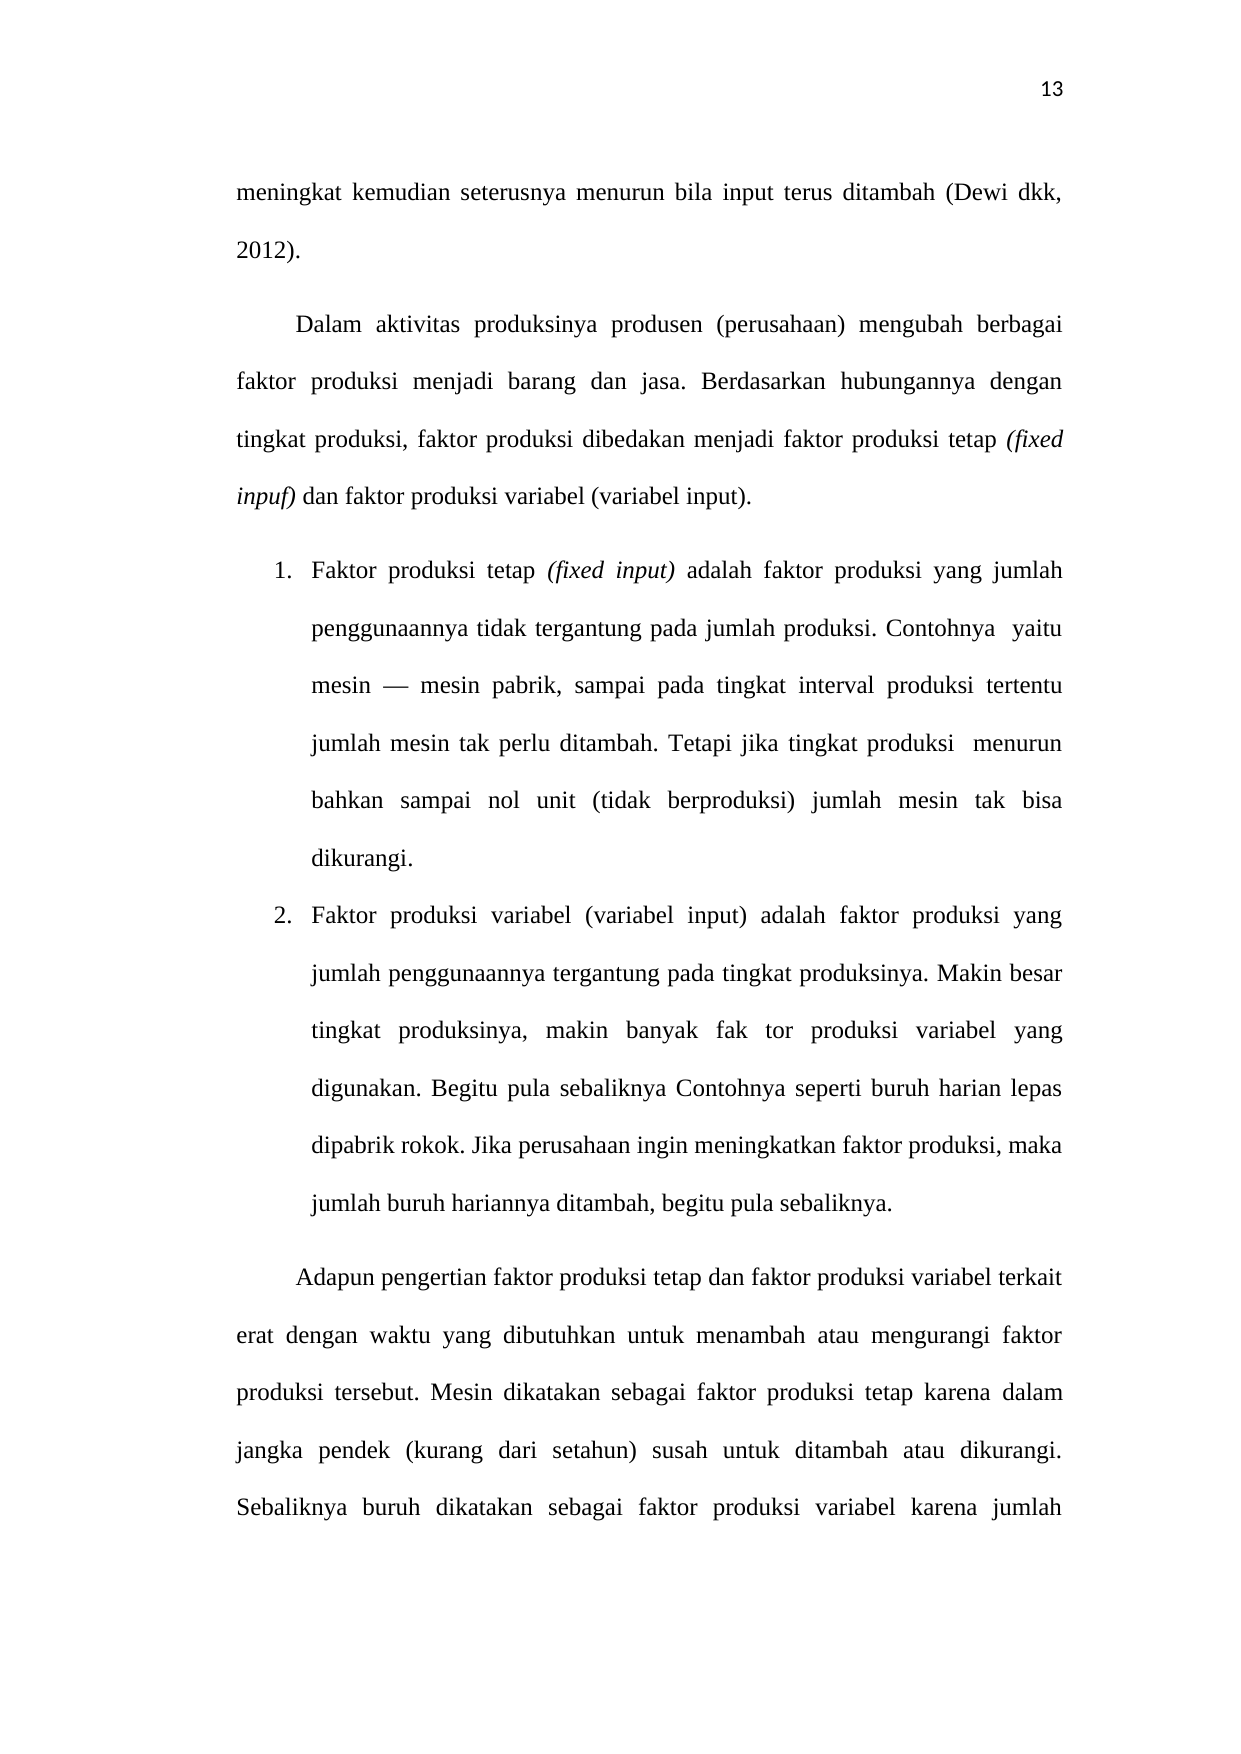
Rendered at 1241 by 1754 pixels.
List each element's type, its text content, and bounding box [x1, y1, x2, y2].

list Faktor produksi variabel (variabel input) adalah faktor produksi yang jumlah penggunaannya tergantung pada tingkat produksinya. Makin besar tingkat produksinya, makin banyak fak tor produksi variabel yang digunakan. Begitu pula sebaliknya Contohnya seperti buruh harian lepas dipabrik rokok. Jika perusahaan ingin meningkatkan faktor produksi, maka jumlah buruh hariannya ditambah, begitu pula sebaliknya. [274, 901, 1063, 1217]
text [236, 1262, 1063, 1521]
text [236, 177, 1063, 263]
text Dalam aktivitas produksinya produsen (perusahaan) mengubah berbagai faktor produksi menjadi barang dan jasa. Berdasarkan hubungannya dengan tingkat produksi, faktor produksi dibedakan menjadi faktor produksi tetap (fixed inpuf) dan faktor produksi variabel (variabel input). [236, 309, 1063, 510]
list Faktor produksi tetap (fixed input) adalah faktor produksi yang jumlah penggunaannya tidak tergantung pada jumlah produksi. Contohnya yaitu mesin — mesin pabrik, sampai pada tingkat interval produksi tertentu jumlah mesin tak perlu ditambah. Tetapi jika tingkat produksi menurun bahkan sampai nol unit (tidak berproduksi) jumlah mesin tak bisa dikurangi. [274, 556, 1063, 872]
